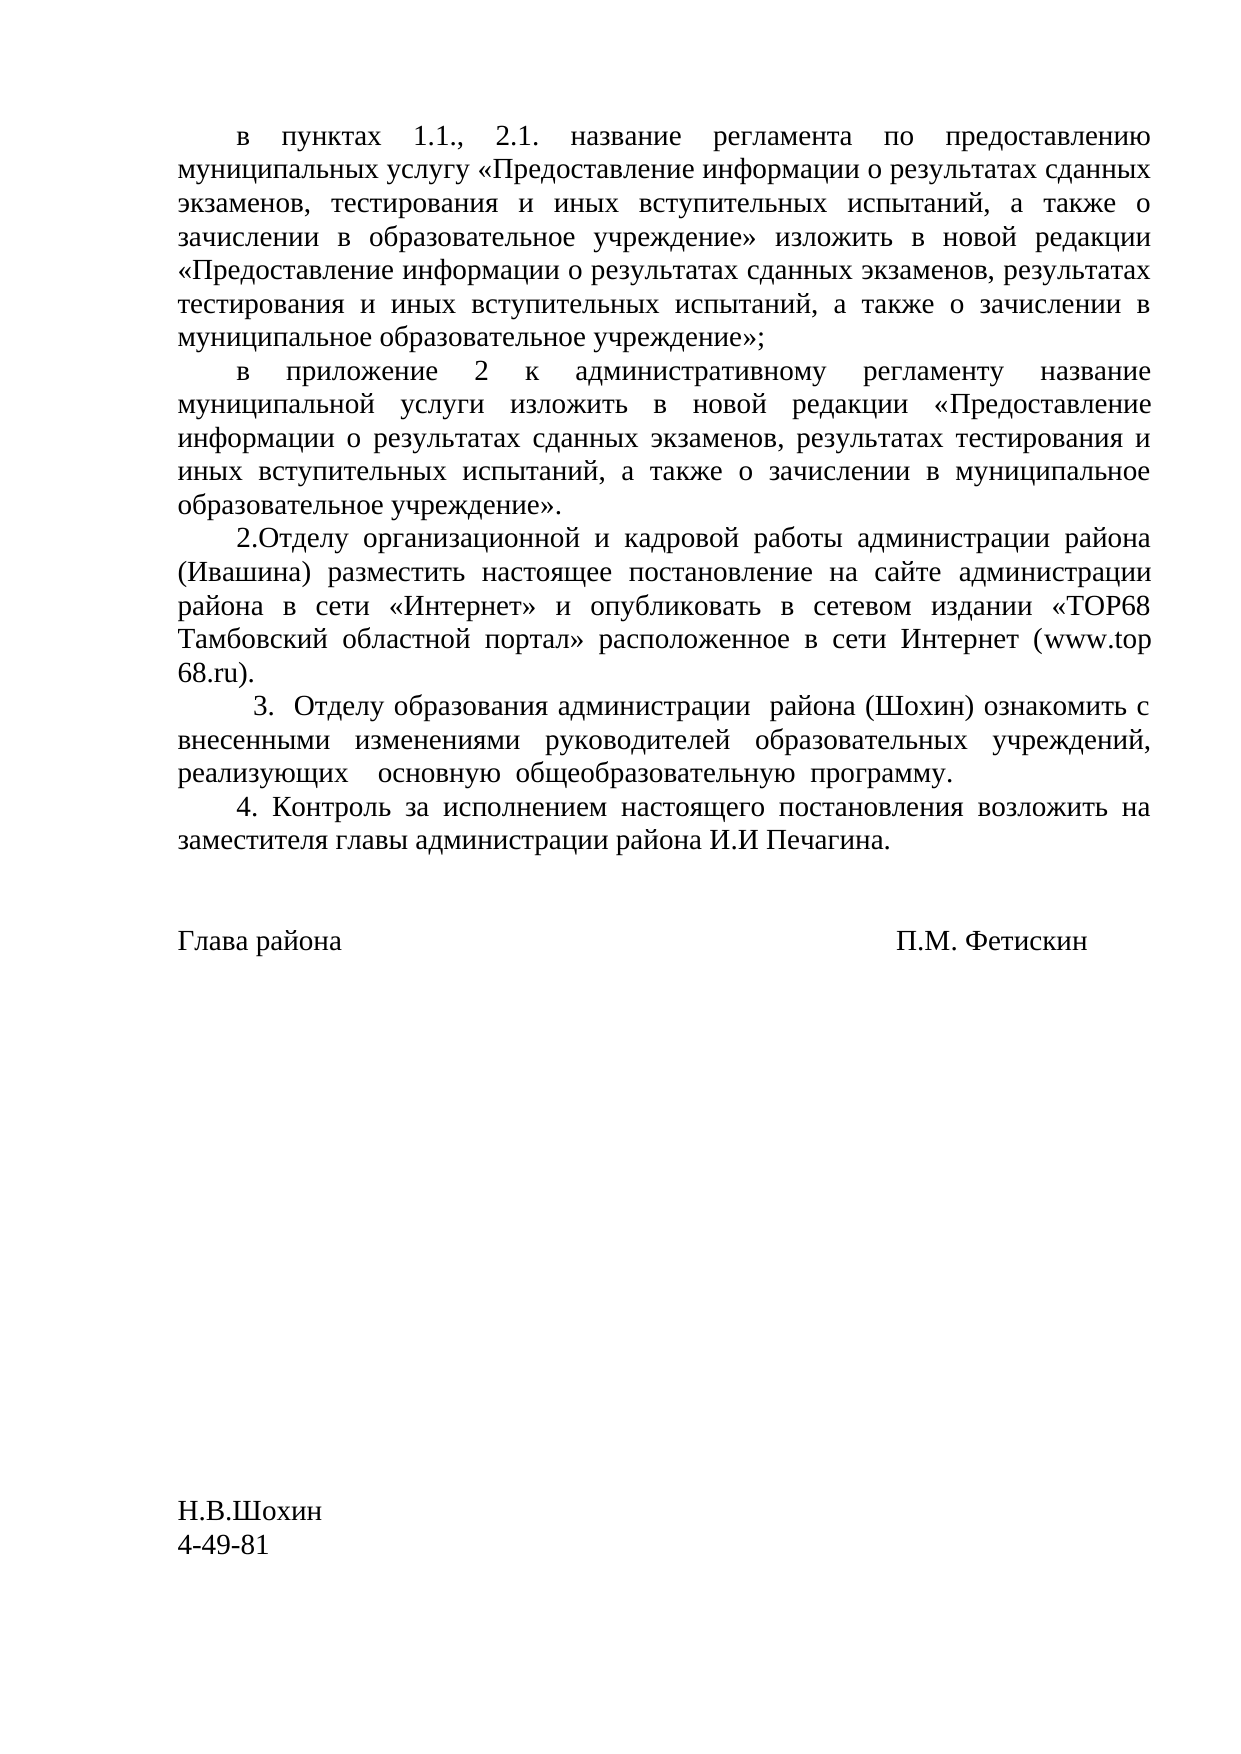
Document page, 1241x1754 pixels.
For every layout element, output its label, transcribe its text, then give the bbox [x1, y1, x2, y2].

text 4-49-81 [177, 1527, 1152, 1560]
text Н.В.Шохин [177, 1493, 1152, 1527]
text в приложение 2 к административному регламенту название муниципальной услуги изложить в новой редакции «Предоставление информации о результатах сданных экзаменов, результатах тестирования и иных вступительных испытаний, а также о зачислении в муниципальное образовательное учреждение». [177, 353, 1152, 521]
text 4. Контроль за исполнением настоящего постановления возложить на заместителя главы администрации района И.И Печагина. [177, 789, 1152, 856]
text 3. Отделу образования администрации района (Шохин) ознакомить с внесенными изменениями руководителей образовательных учреждений, реализующих основную общеобразовательную программу. [177, 688, 1152, 789]
text 2.Отделу организационной и кадровой работы администрации района (Ивашина) разместить настоящее постановление на сайте администрации района в сети «Интернет» и опубликовать в сетевом издании «ТОР68 Тамбовский областной портал» расположенное в сети Интернет (www.top 68.ru). [177, 521, 1152, 688]
text Глава района П.М. Фетискин [177, 923, 1152, 957]
text в пунктах 1.1., 2.1. название регламента по предоставлению муниципальных услугу «Предоставление информации о результатах сданных экзаменов, тестирования и иных вступительных испытаний, а также о зачислении в образовательное учреждение» изложить в новой редакции «Предоставление информации о результатах сданных экзаменов, результатах тестирования и иных вступительных испытаний, а также о зачислении в муниципальное образовательное учреждение»; [177, 118, 1152, 353]
